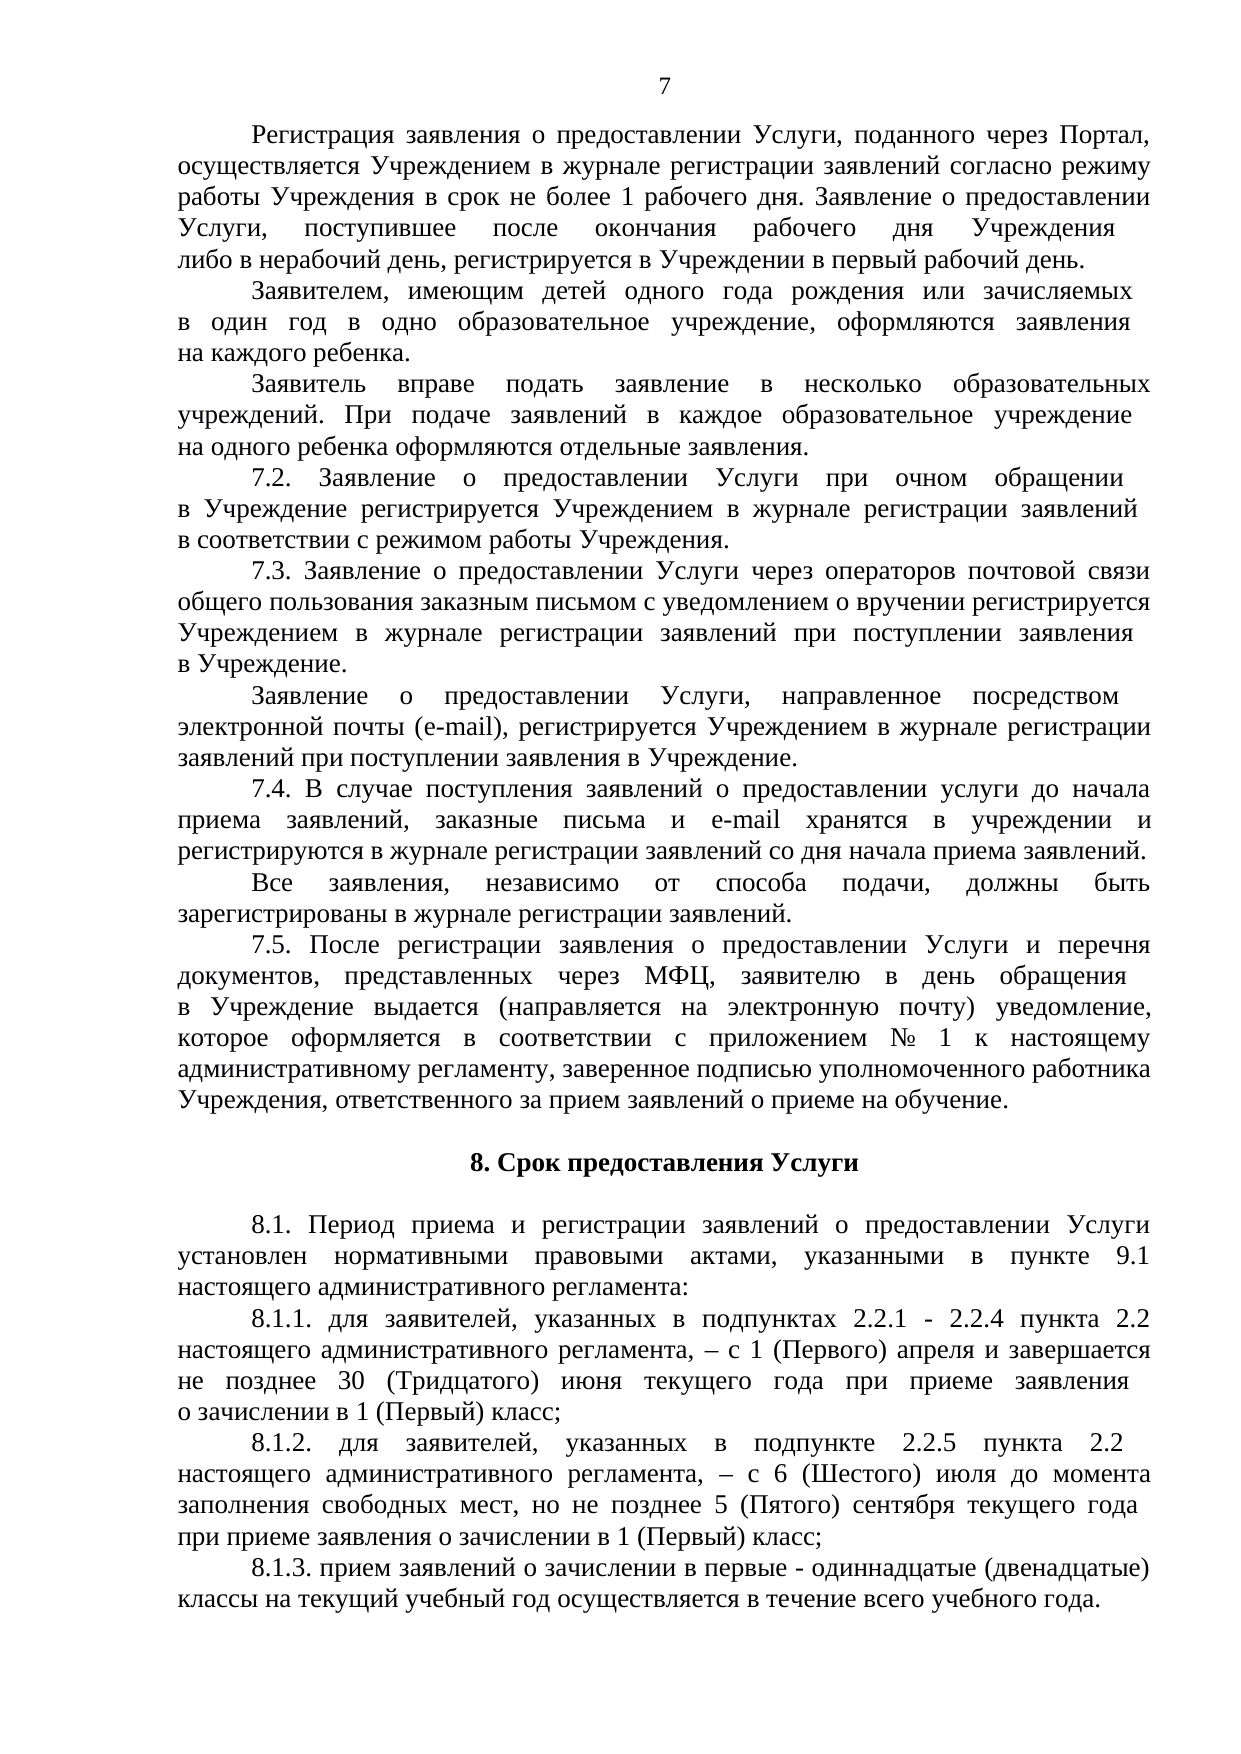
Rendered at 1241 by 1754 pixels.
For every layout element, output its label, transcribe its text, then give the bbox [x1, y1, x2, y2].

text Заявитель вправе подать заявление в несколько образовательных учреждений. При подаче заявлений в каждое образовательное учреждение на одного ребенка оформляются отдельные заявления. [177, 367, 1152, 461]
text 7.4. В случае поступления заявлений о предоставлении услуги до начала приема заявлений, заказные письма и e-mail хранятся в учреждении и регистрируются в журнале регистрации заявлений со дня начала приема заявлений. [177, 772, 1152, 866]
text 7.2. Заявление о предоставлении Услуги при очном обращении в Учреждение регистрируется Учреждением в журнале регистрации заявлений в соответствии с режимом работы Учреждения. [177, 461, 1152, 554]
text 8.1.2. для заявителей, указанных в подпункте 2.2.5 пункта 2.2 настоящего административного регламента, – с 6 (Шестого) июля до момента заполнения свободных мест, но не позднее 5 (Пятого) сентября текущего года при приеме заявления о зачислении в 1 (Первый) класс; [177, 1426, 1152, 1551]
text 8.1.1. для заявителей, указанных в подпунктах 2.2.1 - 2.2.4 пункта 2.2 настоящего административного регламента, – с 1 (Первого) апреля и завершается не позднее 30 (Тридцатого) июня текущего года при приеме заявления о зачислении в 1 (Первый) класс; [177, 1302, 1152, 1426]
text Заявителем, имеющим детей одного года рождения или зачисляемых в один год в одно образовательное учреждение, оформляются заявления на каждого ребенка. [177, 274, 1152, 367]
text 8. Срок предоставления Услуги [177, 1146, 1152, 1177]
text Регистрация заявления о предоставлении Услуги, поданного через Портал, осуществляется Учреждением в журнале регистрации заявлений согласно режиму работы Учреждения в срок не более 1 рабочего дня. Заявление о предоставлении Услуги, поступившее после окончания рабочего дня Учреждения либо в нерабочий день, регистрируется в Учреждении в первый рабочий день. [177, 118, 1152, 274]
text Заявление о предоставлении Услуги, направленное посредством электронной почты (e-mail), регистрируется Учреждением в журнале регистрации заявлений при поступлении заявления в Учреждение. [177, 679, 1152, 772]
text 7.3. Заявление о предоставлении Услуги через операторов почтовой связи общего пользования заказным письмом с уведомлением о вручении регистрируется Учреждением в журнале регистрации заявлений при поступлении заявления в Учреждение. [177, 554, 1152, 679]
text Все заявления, независимо от способа подачи, должны быть зарегистрированы в журнале регистрации заявлений. [177, 866, 1152, 928]
text 7.5. После регистрации заявления о предоставлении Услуги и перечня документов, представленных через МФЦ, заявителю в день обращения в Учреждение выдается (направляется на электронную почту) уведомление, которое оформляется в соответствии с приложением № 1 к настоящему административному регламенту, заверенное подписью уполномоченного работника Учреждения, ответственного за прием заявлений о приеме на обучение. [177, 928, 1152, 1115]
text 8.1.3. прием заявлений о зачислении в первые - одиннадцатые (двенадцатые) классы на текущий учебный год осуществляется в течение всего учебного года. [177, 1551, 1152, 1613]
text 8.1. Период приема и регистрации заявлений о предоставлении Услуги установлен нормативными правовыми актами, указанными в пункте 9.1 настоящего административного регламента: [177, 1208, 1152, 1302]
